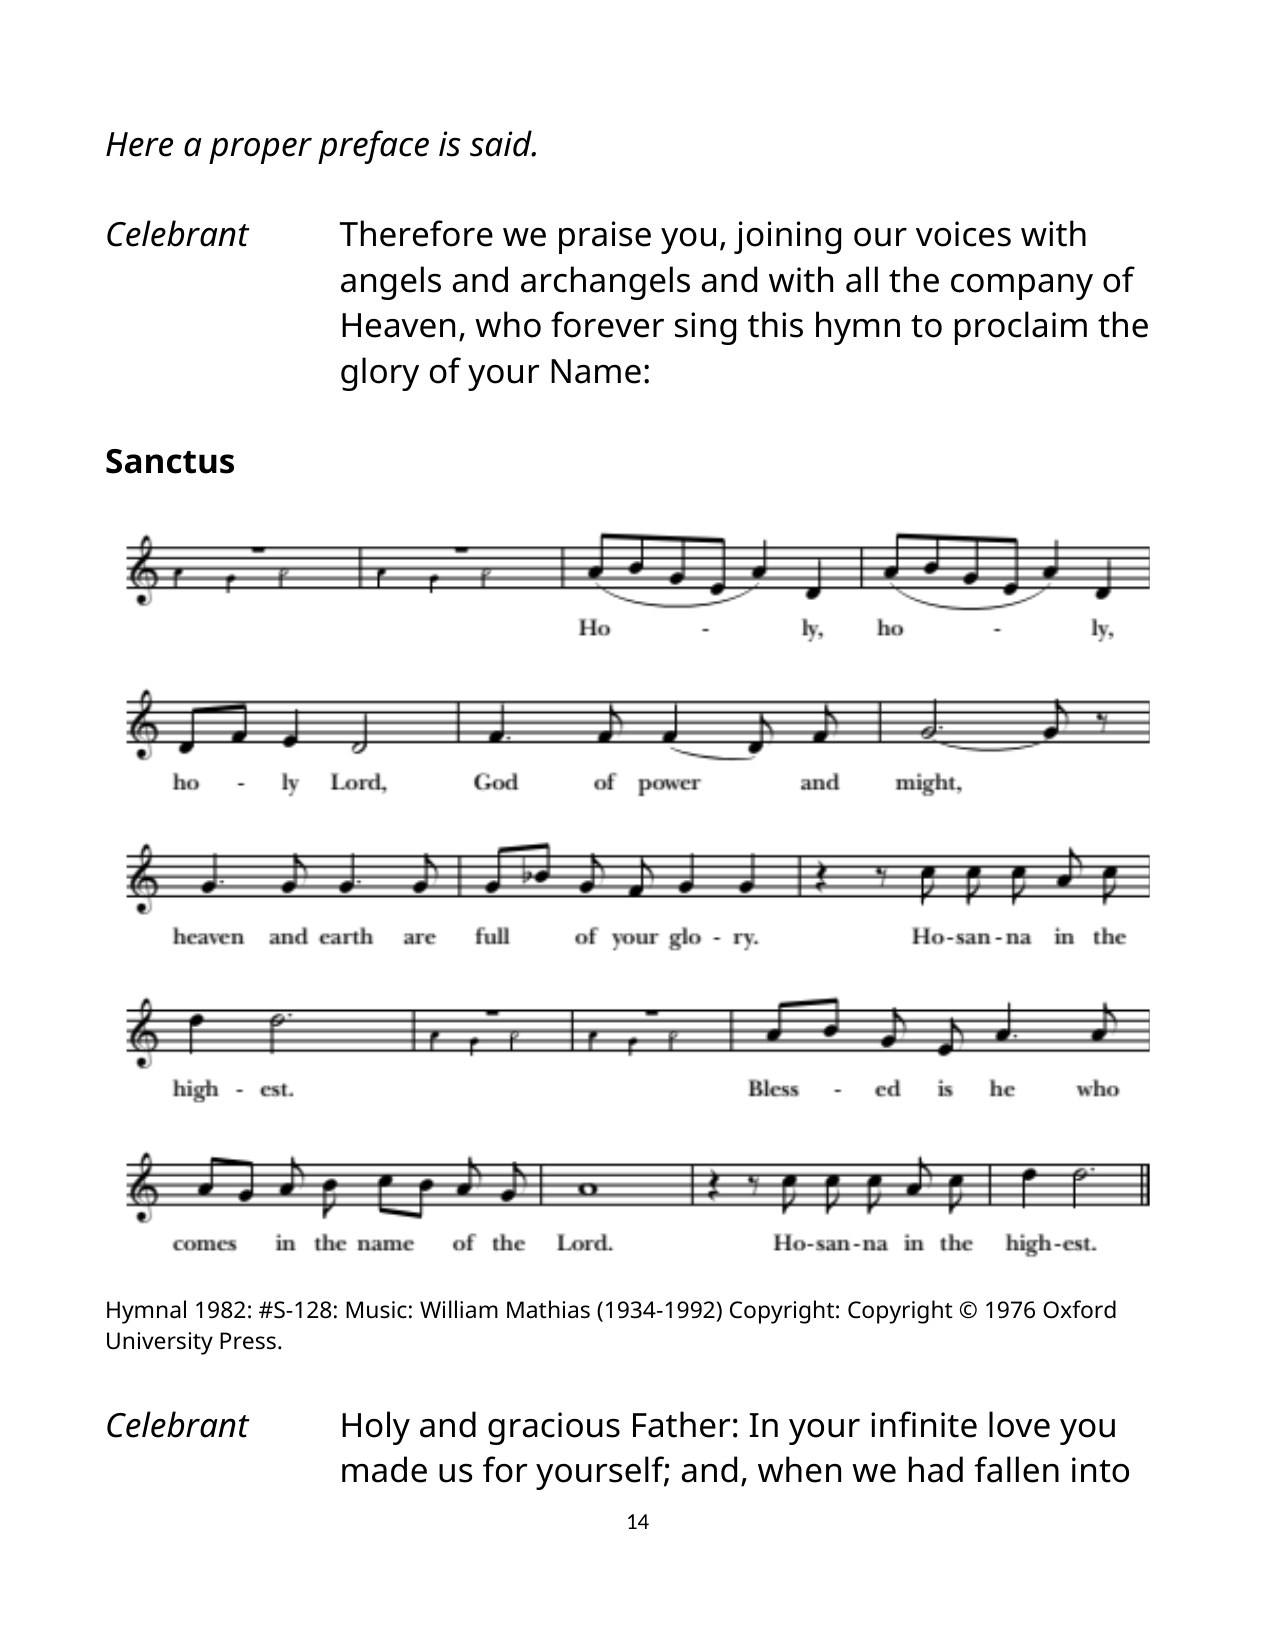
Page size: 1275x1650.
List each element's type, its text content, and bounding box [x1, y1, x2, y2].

text Hymnal 1982: #S-128: Music: William Mathias (1934-1992) Copyright: Copyright © 1976 Oxford University Press. [105, 1294, 1170, 1356]
text Sanctus [105, 438, 1170, 484]
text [105, 1402, 1170, 1492]
text Celebrant Therefore we praise you, joining our voices with angels and archangels and with all the company of Heaven, who forever sing this hymn to proclaim the glory of your Name: [105, 211, 1170, 393]
text Here a proper preface is said. [105, 120, 1170, 166]
